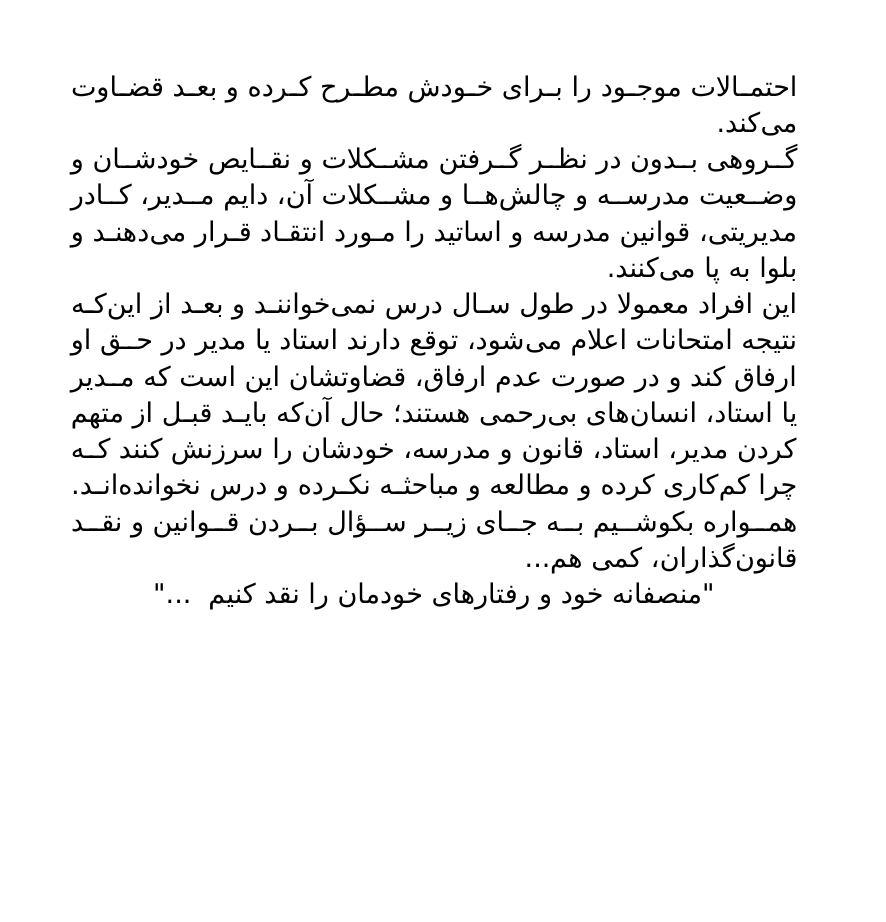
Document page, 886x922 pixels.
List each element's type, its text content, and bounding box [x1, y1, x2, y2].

text "منصفانه خود و رفتارهای خودمان را نقد کنیم ..." [71, 578, 797, 610]
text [71, 71, 797, 139]
text گروهی بدون در نظر گرفتن مشکلات و نقایص خودشان و وضعیت مدرسه و چالش‌ها و مشکلات آن، دایم مدیر، کادر مدیریتی، قوانین مدرسه و اساتید را مورد انتقاد قرار می‌دهند و بلوا به پا می‌کنند. [71, 143, 797, 284]
text این افراد معمولا در طول سال درس نمی‌خوانند و بعد از این‌که نتیجه امتحانات اعلام می‌شود، توقع دارند استاد یا مدیر در حق او ارفاق کند و در صورت عدم ارفاق، قضاوتشان این است که مدیر یا استاد، انسان‌های بی‌رحمی هستند؛ حال آن‌که باید قبل از متهم کردن مدیر، استاد، قانون و مدرسه، خودشان را سرزنش کنند که چرا کم‌کاری کرده‌ و مطالعه و مباحثه نکرده و درس نخوانده‌اند. همواره بکوشیم به جای زیر سؤال بردن قوانین و نقد قانون‌گذاران، کمی هم... [71, 288, 797, 574]
